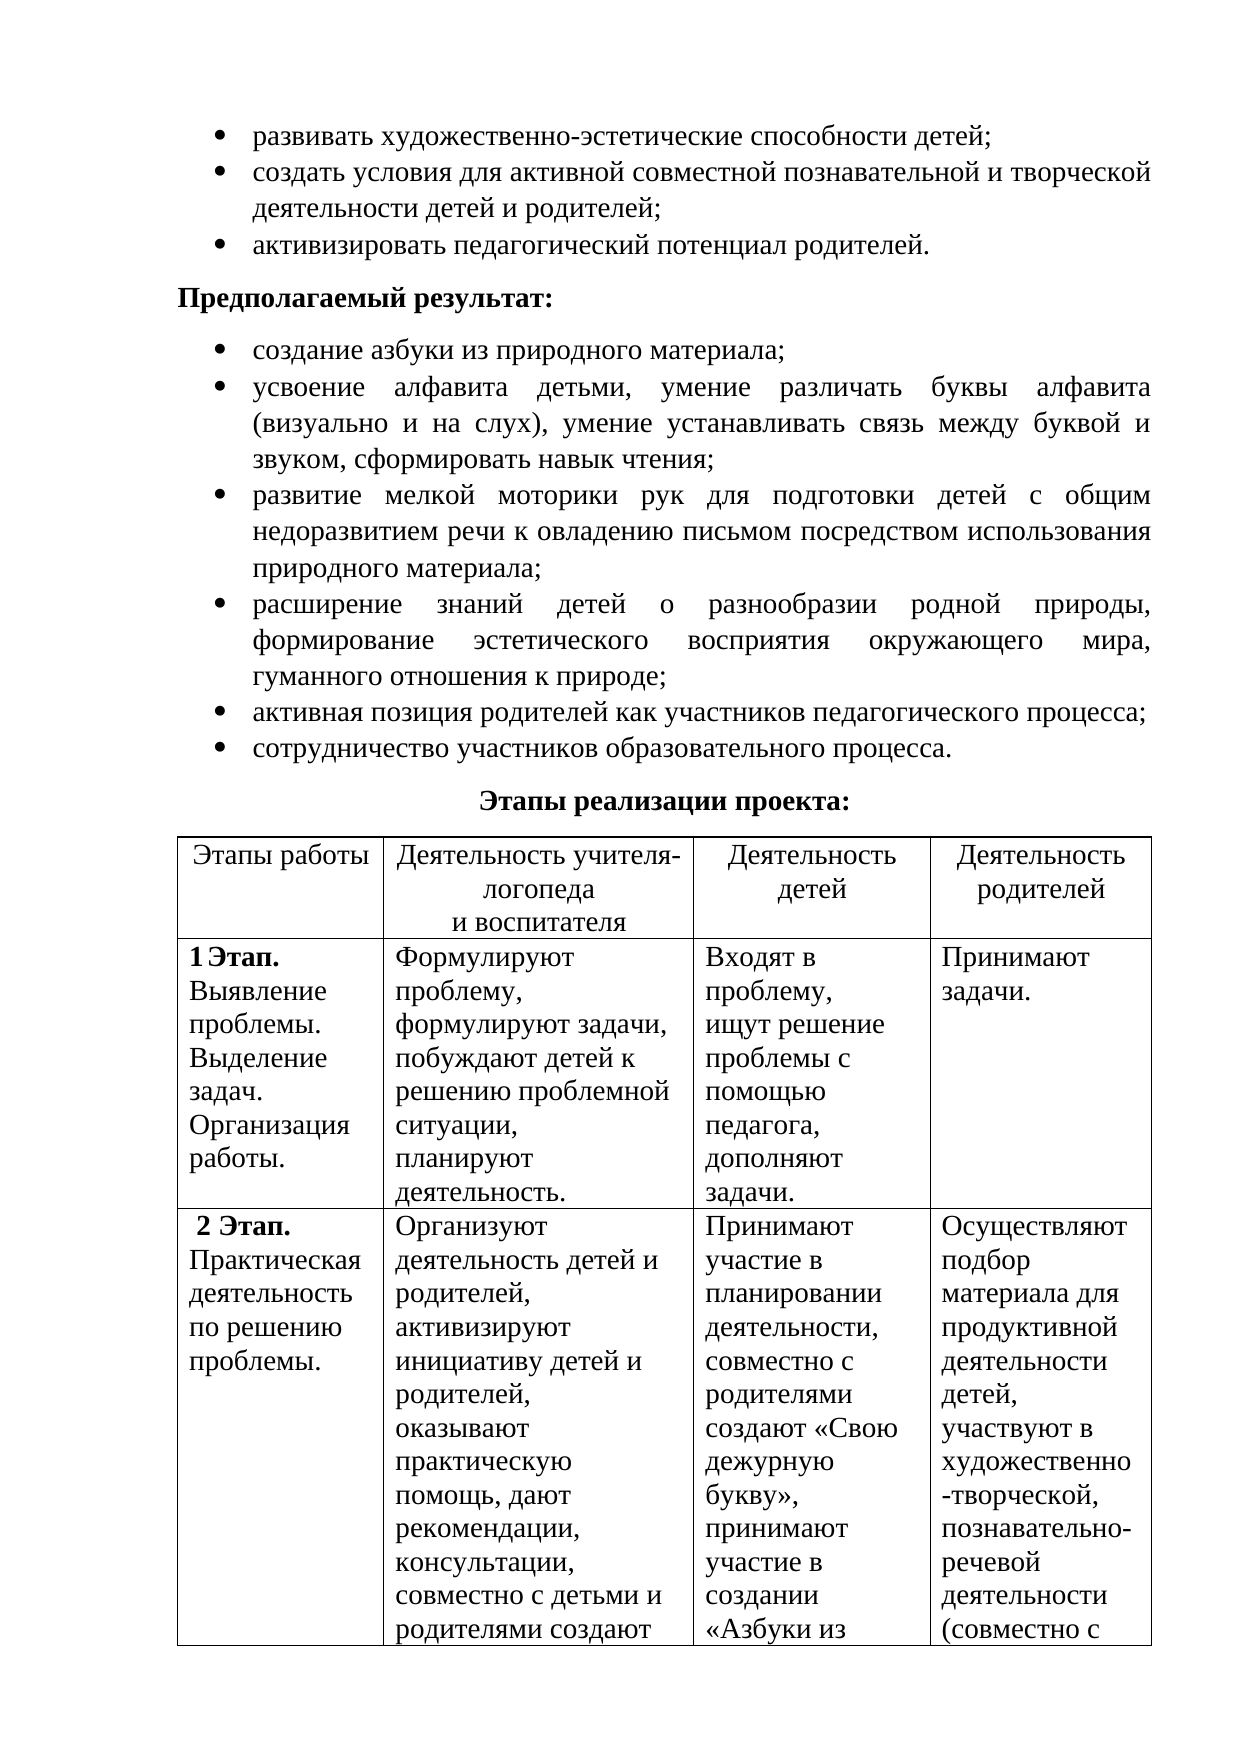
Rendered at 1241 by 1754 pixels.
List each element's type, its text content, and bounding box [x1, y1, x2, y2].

table_header Деятельность учителя-логопеда и воспитателя [384, 838, 693, 938]
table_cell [178, 1209, 383, 1644]
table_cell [694, 1209, 930, 1644]
list создать условия для активной совместной познавательной и творческой деятельности детей и родителей; [215, 154, 1152, 224]
list активизировать педагогический потенциал родителей. [215, 227, 1152, 260]
list сотрудничество участников образовательного процесса. [215, 731, 1152, 764]
list усвоение алфавита детьми, умение различать буквы алфавита (визуально и на слух), умение устанавливать связь между буквой и звуком, сформировать навык чтения; [215, 369, 1152, 475]
list расширение знаний детей о разнообразии родной природы, формирование эстетического восприятия окружающего мира, гуманного отношения к природе; [215, 586, 1152, 692]
table_cell Этап. Выявление проблемы. Выделение задач. Организация работы. [178, 939, 383, 1207]
list создание азбуки из природного материала; [215, 332, 1152, 366]
list развивать художественно-эстетические способности детей; [215, 118, 1152, 152]
table_header Этапы работы [178, 838, 383, 938]
list активная позиция родителей как участников педагогического процесса; [215, 694, 1152, 728]
table_header Деятельность родителей [931, 838, 1151, 938]
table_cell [384, 1209, 693, 1644]
text Предполагаемый результат: [177, 280, 1152, 313]
table_header Деятельность детей [694, 838, 930, 938]
table_cell Принимают задачи. [931, 939, 1151, 1207]
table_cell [931, 1209, 1151, 1644]
text Этапы реализации проекта: [177, 783, 1152, 817]
table_cell Входят в проблему, ищут решение проблемы с помощью педагога, дополняют задачи. [694, 939, 930, 1207]
list развитие мелкой моторики рук для подготовки детей с общим недоразвитием речи к овладению письмом посредством использования природного материала; [215, 477, 1152, 583]
table_cell Формулируют проблему, формулируют задачи, побуждают детей к решению проблемной ситуации, планируют деятельность. [384, 939, 693, 1207]
